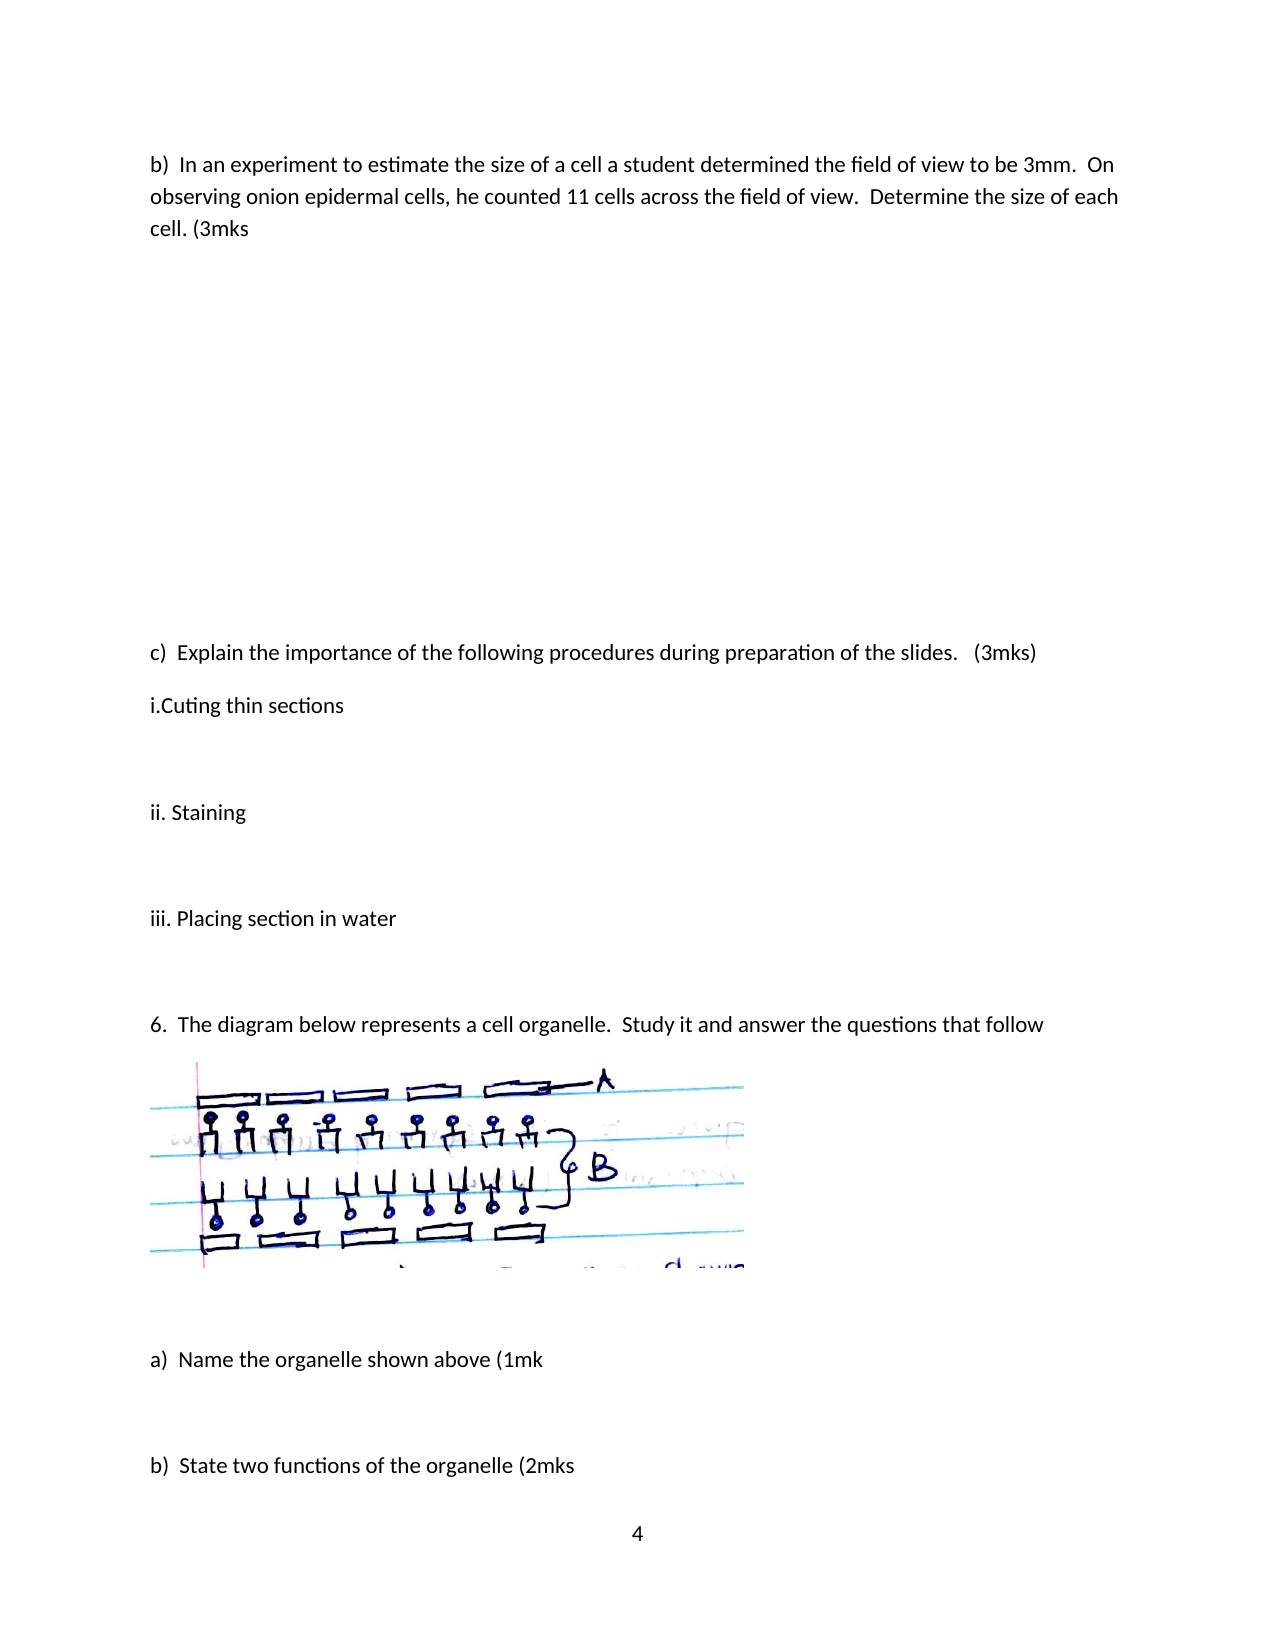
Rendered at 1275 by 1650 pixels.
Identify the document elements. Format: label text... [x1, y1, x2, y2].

text iii. Placing section in water [150, 904, 1125, 932]
text c) Explain the importance of the following procedures during preparation of the slides. (3mks) [150, 638, 1125, 667]
text 6. The diagram below represents a cell organelle. Study it and answer the questions that follow [150, 1010, 1125, 1038]
text b) State two functions of the organelle (2mks [150, 1451, 1125, 1479]
text i.Cuting thin sections [150, 692, 1125, 719]
text b) In an experiment to estimate the size of a cell a student determined the field of view to be 3mm. On observing onion epidermal cells, he counted 11 cells across the field of view. Determine the size of each cell. (3mks [150, 150, 1125, 242]
text a) Name the organelle shown above (1mk [150, 1345, 1125, 1373]
text ii. Staining [150, 798, 1125, 826]
picture [150, 1062, 744, 1268]
